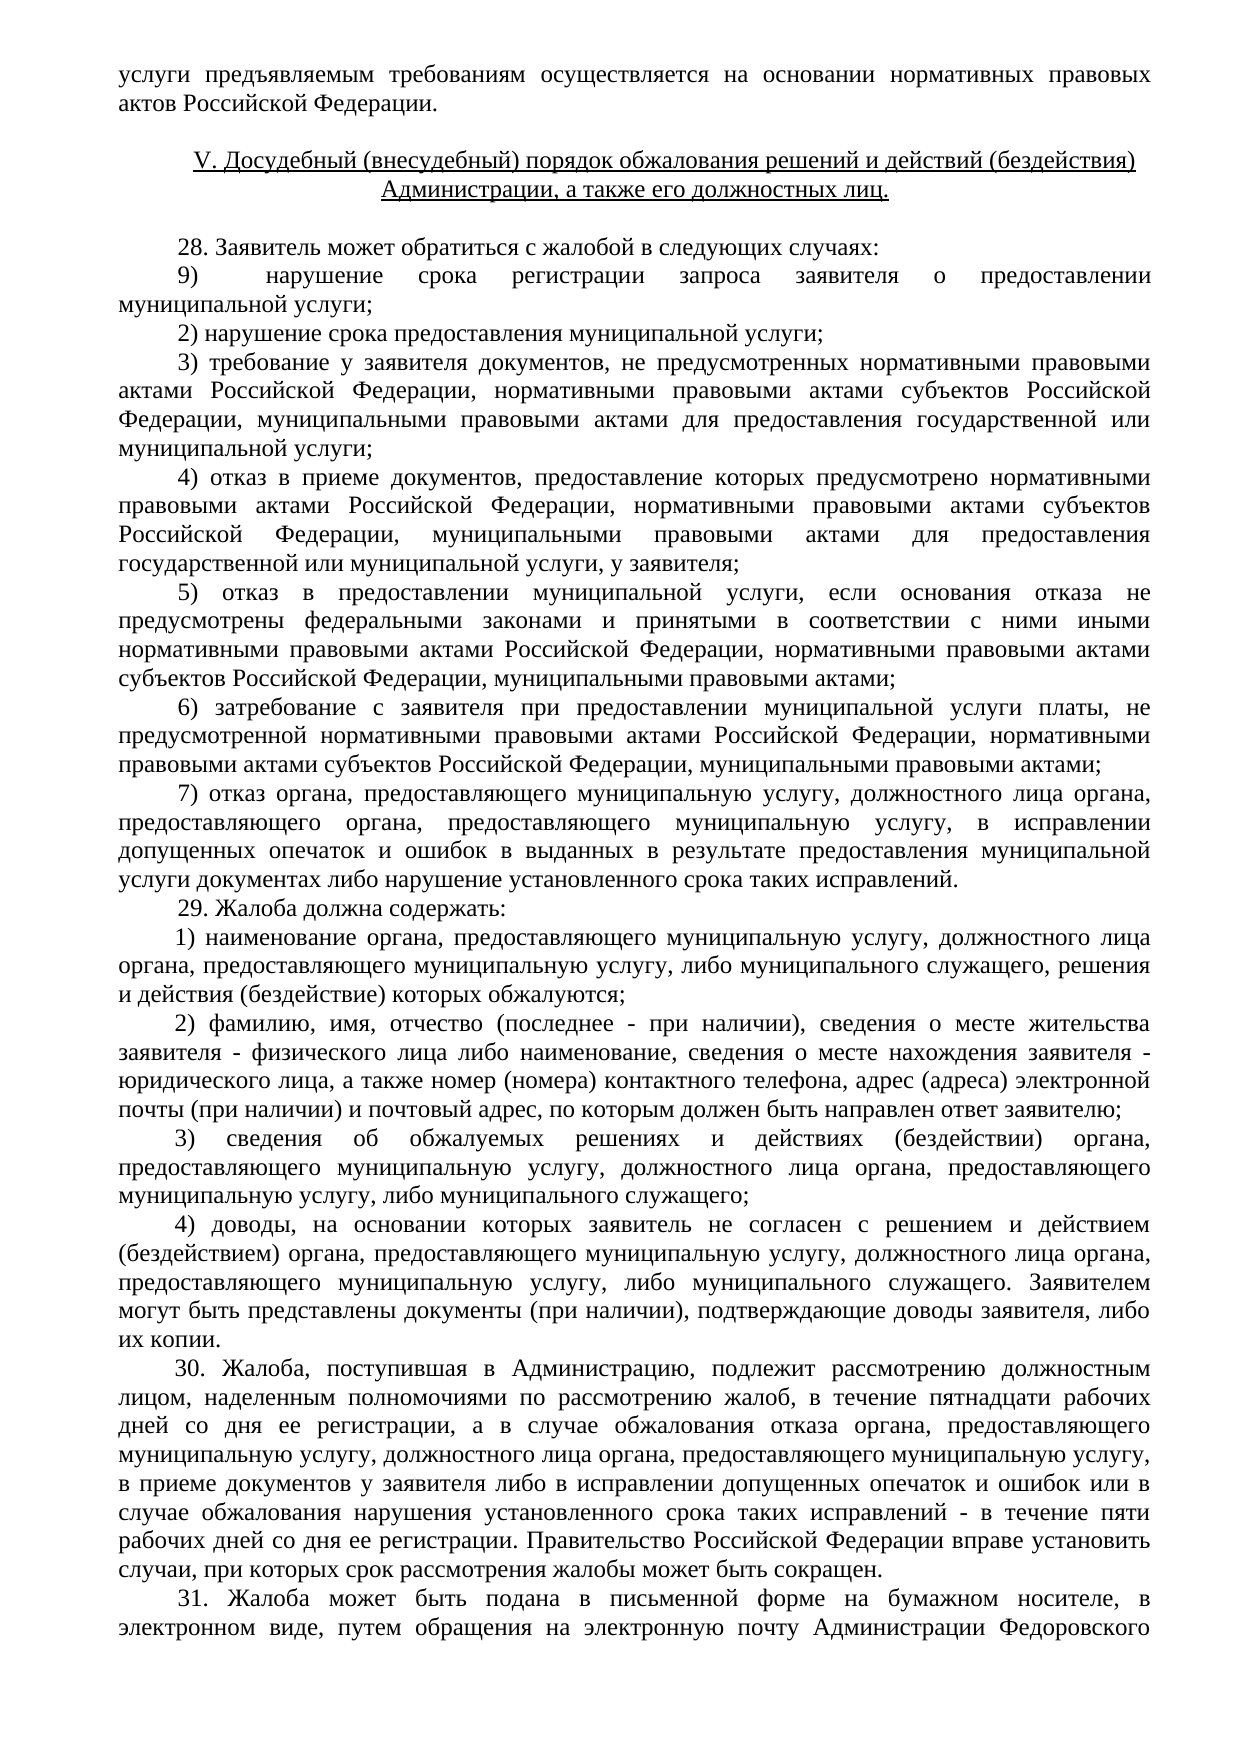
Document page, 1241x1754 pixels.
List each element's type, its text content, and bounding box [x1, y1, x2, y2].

text 5) отказ в предоставлении муниципальной услуги, если основания отказа не предусмотрены федеральными законами и принятыми в соответствии с ними иными нормативными правовыми актами Российской Федерации, нормативными правовыми актами субъектов Российской Федерации, муниципальными правовыми актами; [118, 577, 1152, 692]
text 6) затребование с заявителя при предоставлении муниципальной услуги платы, не предусмотренной нормативными правовыми актами Российской Федерации, нормативными правовыми актами субъектов Российской Федерации, муниципальными правовыми актами; [118, 692, 1152, 778]
text 2) фамилию, имя, отчество (последнее - при наличии), сведения о месте жительства заявителя - физического лица либо наименование, сведения о месте нахождения заявителя - юридического лица, а также номер (номера) контактного телефона, адрес (адреса) электронной почты (при наличии) и почтовый адрес, по которым должен быть направлен ответ заявителю; [118, 1008, 1152, 1123]
text 28. Заявитель может обратиться с жалобой в следующих случаях: [118, 232, 1152, 260]
text 3) сведения об обжалуемых решениях и действиях (бездействии) органа, предоставляющего муниципальную услугу, должностного лица органа, предоставляющего муниципальную услугу, либо муниципального служащего; [118, 1123, 1152, 1209]
text 4) доводы, на основании которых заявитель не согласен с решением и действием (бездействием) органа, предоставляющего муниципальную услугу, должностного лица органа, предоставляющего муниципальную услугу, либо муниципального служащего. Заявителем могут быть представлены документы (при наличии), подтверждающие доводы заявителя, либо их копии. [118, 1209, 1152, 1353]
text V. Досудебный (внесудебный) порядок обжалования решений и действий (бездействия) Администрации, а также его должностных лиц. [118, 145, 1152, 203]
text 2) нарушение срока предоставления муниципальной услуги; [118, 318, 1152, 347]
text 29. Жалоба должна содержать: [118, 893, 1152, 922]
text 30. Жалоба, поступившая в Администрацию, подлежит рассмотрению должностным лицом, наделенным полномочиями по рассмотрению жалоб, в течение пятнадцати рабочих дней со дня ее регистрации, а в случае обжалования отказа органа, предоставляющего муниципальную услугу, должностного лица органа, предоставляющего муниципальную услугу, в приеме документов у заявителя либо в исправлении допущенных опечаток и ошибок или в случае обжалования нарушения установленного срока таких исправлений - в течение пяти рабочих дней со дня ее регистрации. Правительство Российской Федерации вправе установить случаи, при которых срок рассмотрения жалобы может быть сокращен. [118, 1353, 1152, 1583]
text 4) отказ в приеме документов, предоставление которых предусмотрено нормативными правовыми актами Российской Федерации, нормативными правовыми актами субъектов Российской Федерации, муниципальными правовыми актами для предоставления государственной или муниципальной услуги, у заявителя; [118, 462, 1152, 577]
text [118, 1583, 1152, 1640]
text 3) требование у заявителя документов, не предусмотренных нормативными правовыми актами Российской Федерации, нормативными правовыми актами субъектов Российской Федерации, муниципальными правовыми актами для предоставления государственной или муниципальной услуги; [118, 347, 1152, 462]
text 7) отказ органа, предоставляющего муниципальную услугу, должностного лица органа, предоставляющего органа, предоставляющего муниципальную услугу, в исправлении допущенных опечаток и ошибок в выданных в результате предоставления муниципальной услуги документах либо нарушение установленного срока таких исправлений. [118, 778, 1152, 893]
list нарушение срока регистрации запроса заявителя о предоставлении муниципальной услуги; [118, 260, 1152, 318]
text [118, 59, 1152, 117]
text 1) наименование органа, предоставляющего муниципальную услугу, должностного лица органа, предоставляющего муниципальную услугу, либо муниципального служащего, решения и действия (бездействие) которых обжалуются; [118, 922, 1152, 1008]
